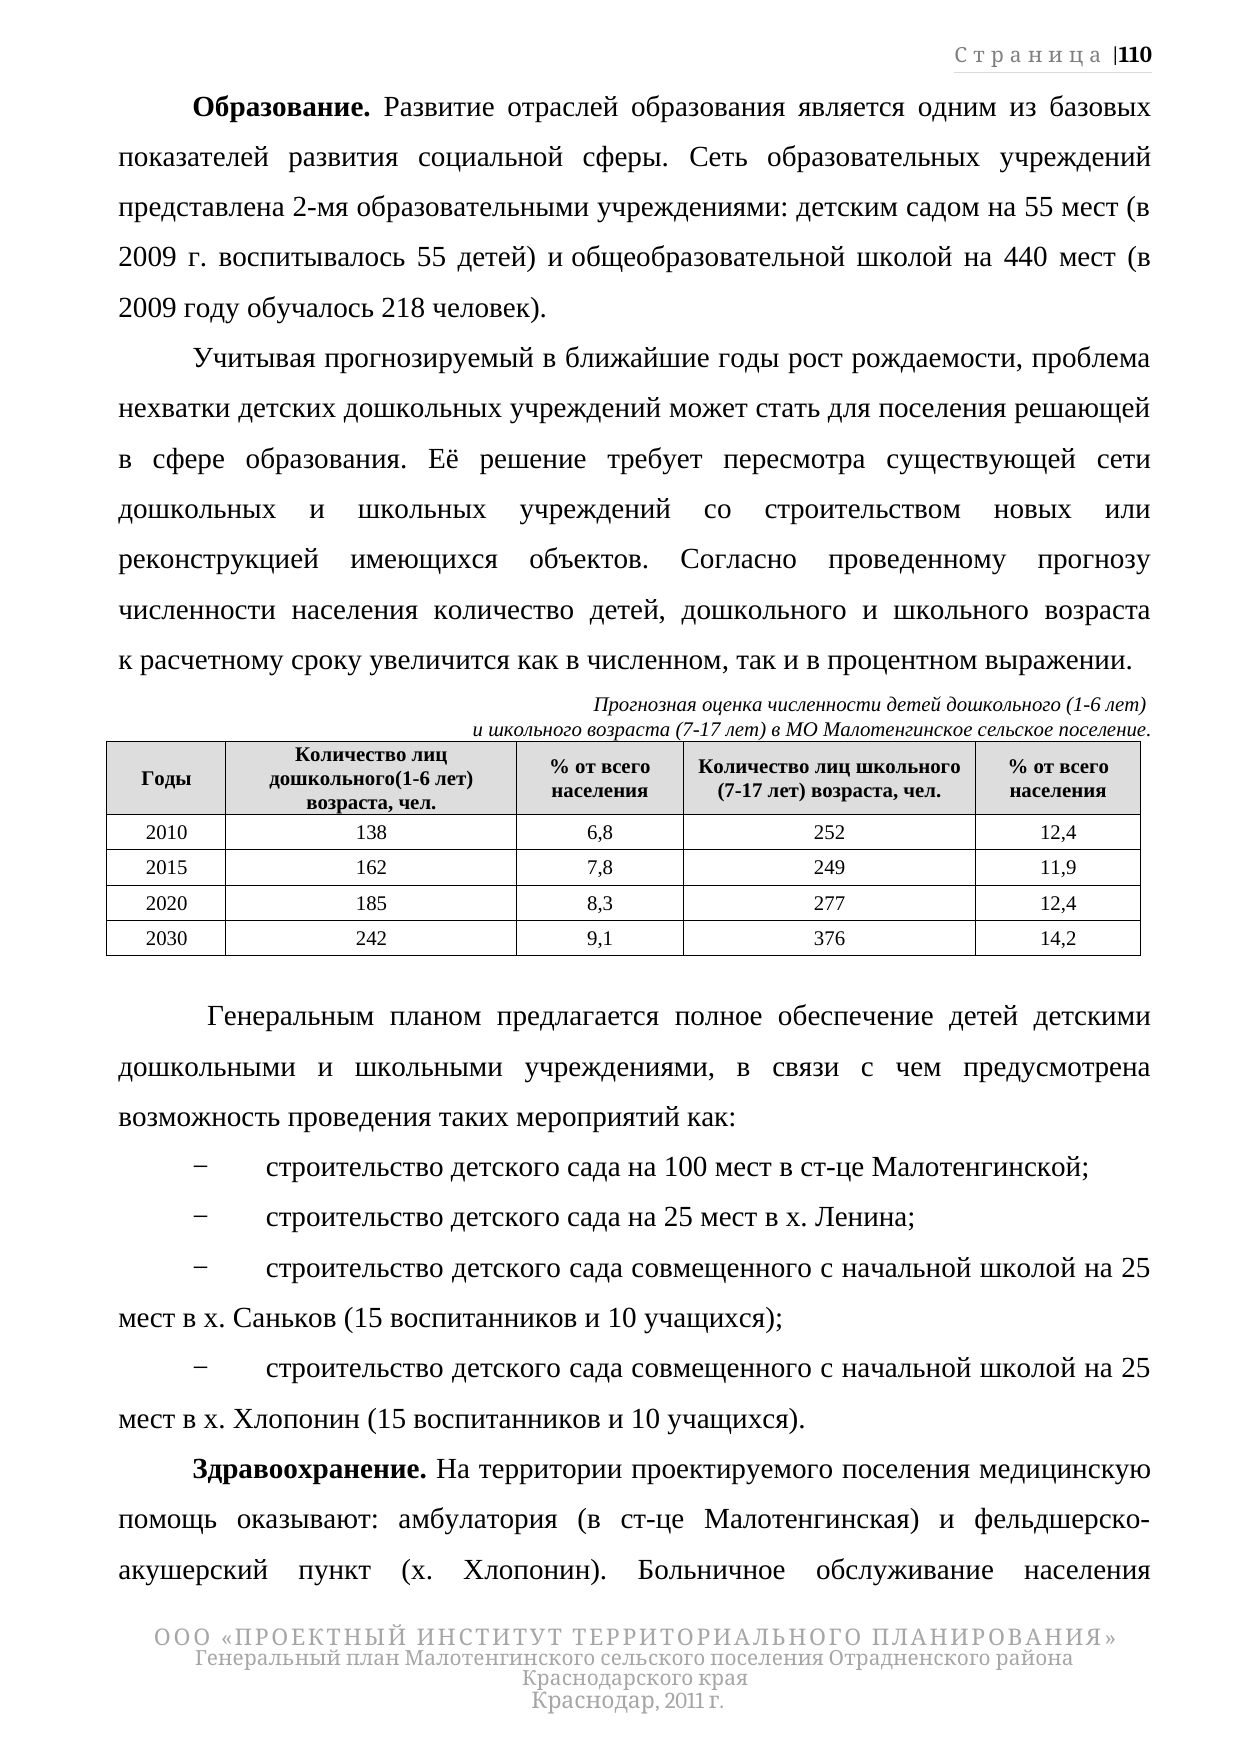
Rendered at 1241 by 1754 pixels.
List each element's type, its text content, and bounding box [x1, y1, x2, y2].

list строительство детского сада на 100 мест в ст-це Малотенгинской; [118, 1149, 1152, 1183]
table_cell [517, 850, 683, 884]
text Генеральным планом предлагается полное обеспечение детей детскими дошкольными и школьными учреждениями, в связи с чем предусмотрена возможность проведения таких мероприятий как: [118, 998, 1152, 1132]
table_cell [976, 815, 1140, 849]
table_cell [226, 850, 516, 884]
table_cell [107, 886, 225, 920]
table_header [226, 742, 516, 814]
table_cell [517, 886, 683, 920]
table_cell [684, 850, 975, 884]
list строительство детского сада на 25 мест в х. Ленина; [118, 1199, 1152, 1233]
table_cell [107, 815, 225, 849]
text Прогнозная оценка численности детей дошкольного (1-6 лет) и школьного возраста (7-17 лет) в МО Малотенгинское сельское поселение. [118, 692, 1152, 741]
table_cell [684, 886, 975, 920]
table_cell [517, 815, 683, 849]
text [118, 1451, 1152, 1585]
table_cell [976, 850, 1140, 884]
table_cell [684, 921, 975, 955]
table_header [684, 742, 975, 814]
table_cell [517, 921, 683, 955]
list строительство детского сада совмещенного с начальной школой на 25 мест в х. Хлопонин (15 воспитанников и 10 учащихся). [118, 1351, 1152, 1434]
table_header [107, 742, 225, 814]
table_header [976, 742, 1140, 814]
text Учитывая прогнозируемый в ближайшие годы рост рождаемости, проблема нехватки детских дошкольных учреждений может стать для поселения решающей в сфере образования. Её решение требует пересмотра существующей сети дошкольных и школьных учреждений со строительством новых или реконструкцией имеющихся объектов. Согласно проведенному прогнозу численности населения количество детей, дошкольного и школьного возраста к расчетному сроку увеличится как в численном, так и в процентном выражении. [118, 340, 1152, 676]
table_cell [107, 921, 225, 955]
list строительство детского сада совмещенного с начальной школой на 25 мест в х. Саньков (15 воспитанников и 10 учащихся); [118, 1250, 1152, 1334]
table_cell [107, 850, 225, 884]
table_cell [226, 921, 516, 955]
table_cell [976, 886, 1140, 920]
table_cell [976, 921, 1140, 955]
text Образование. Развитие отраслей образования является одним из базовых показателей развития социальной сферы. Сеть образовательных учреждений представлена 2-мя образовательными учреждениями: детским садом на 55 мест (в 2009 г. воспитывалось 55 детей) и общеобразовательной школой на 440 мест (в 2009 году обучалось 218 человек). [118, 89, 1152, 323]
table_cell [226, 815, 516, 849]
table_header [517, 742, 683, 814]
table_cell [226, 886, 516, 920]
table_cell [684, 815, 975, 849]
